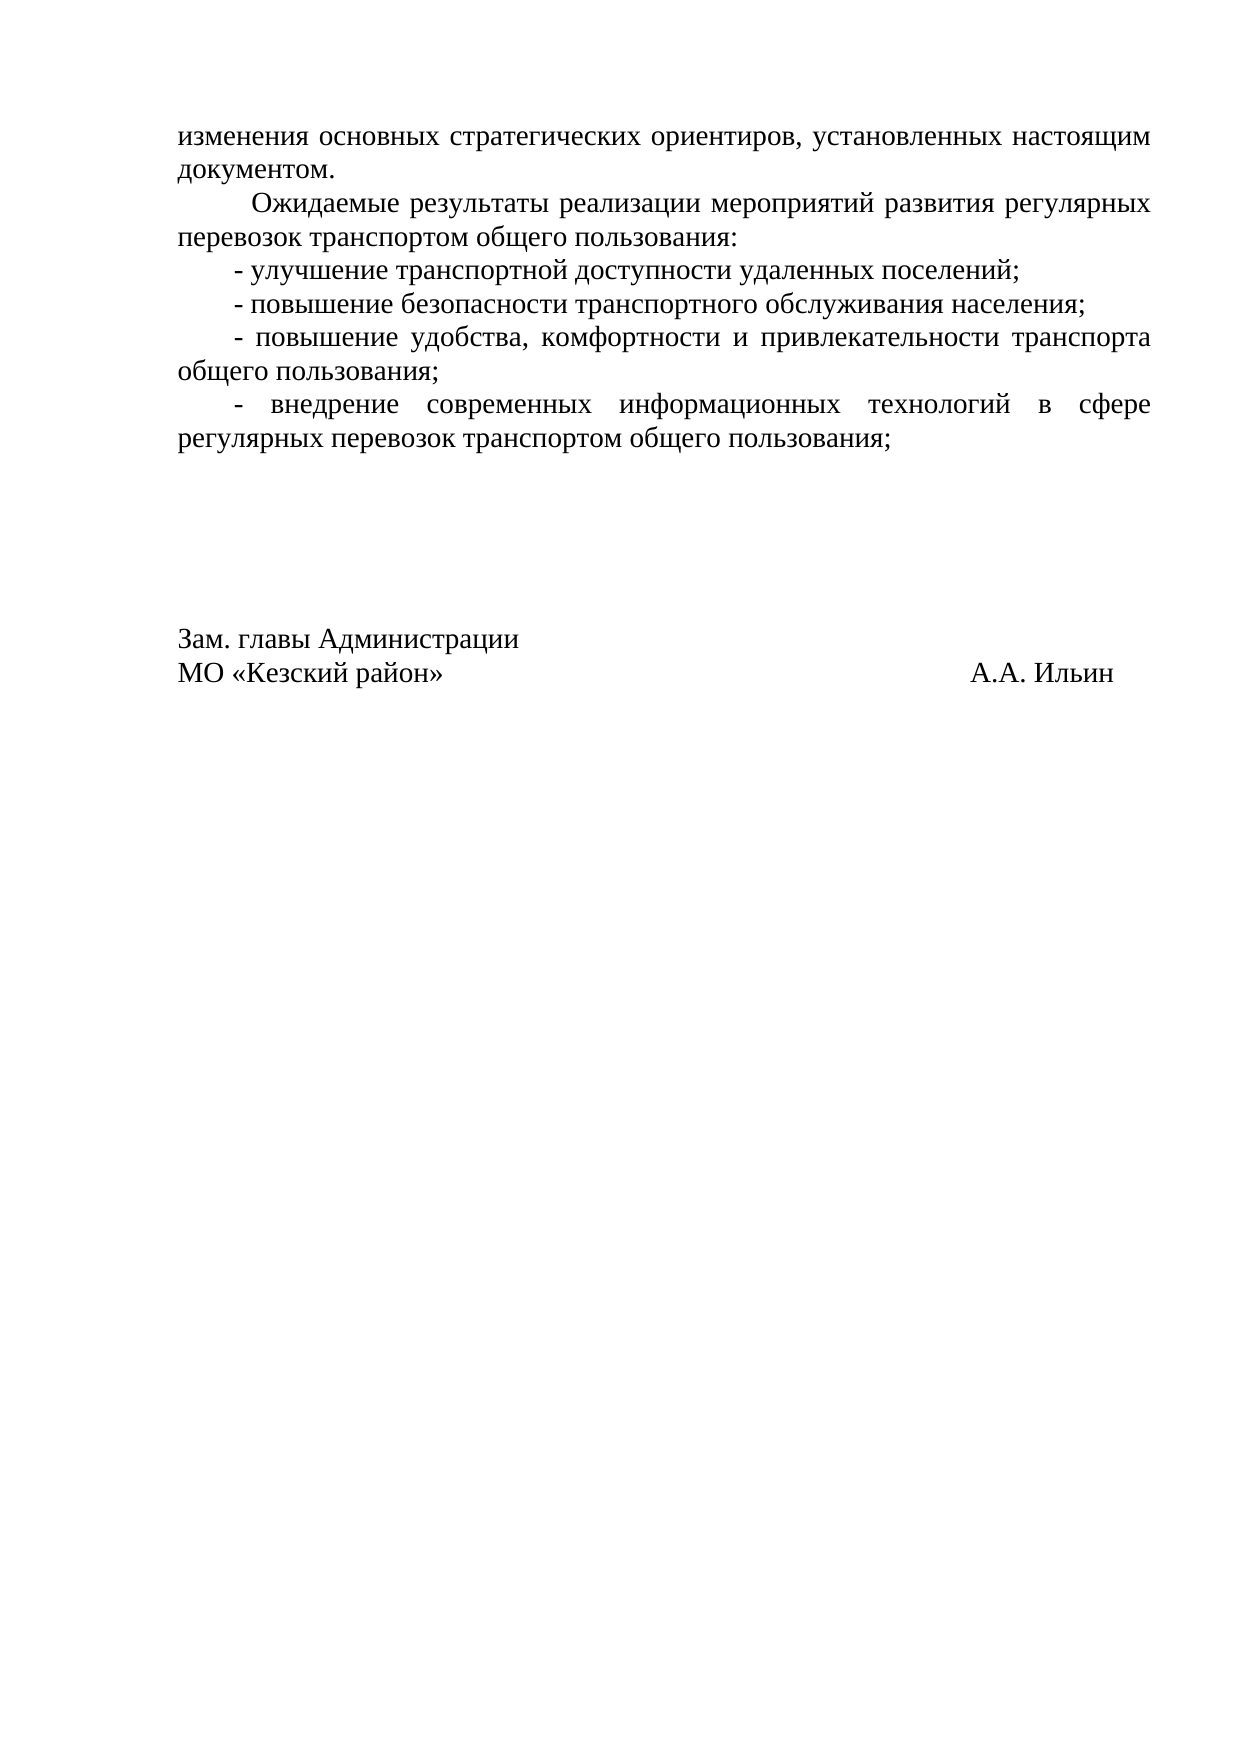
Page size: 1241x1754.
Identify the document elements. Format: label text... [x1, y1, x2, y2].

text Зам. главы Администрации [177, 621, 1152, 655]
text - улучшение транспортной доступности удаленных поселений; [177, 252, 1152, 286]
text - повышение удобства, комфортности и привлекательности транспорта общего пользования; [177, 319, 1152, 386]
text - повышение безопасности транспортного обслуживания населения; [177, 286, 1152, 319]
text - внедрение современных информационных технологий в сфере регулярных перевозок транспортом общего пользования; [177, 386, 1152, 453]
text МО «Кезский район» А.А. Ильин [177, 655, 1152, 688]
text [177, 118, 1152, 185]
text Ожидаемые результаты реализации мероприятий развития регулярных перевозок транспортом общего пользования: [177, 185, 1152, 252]
